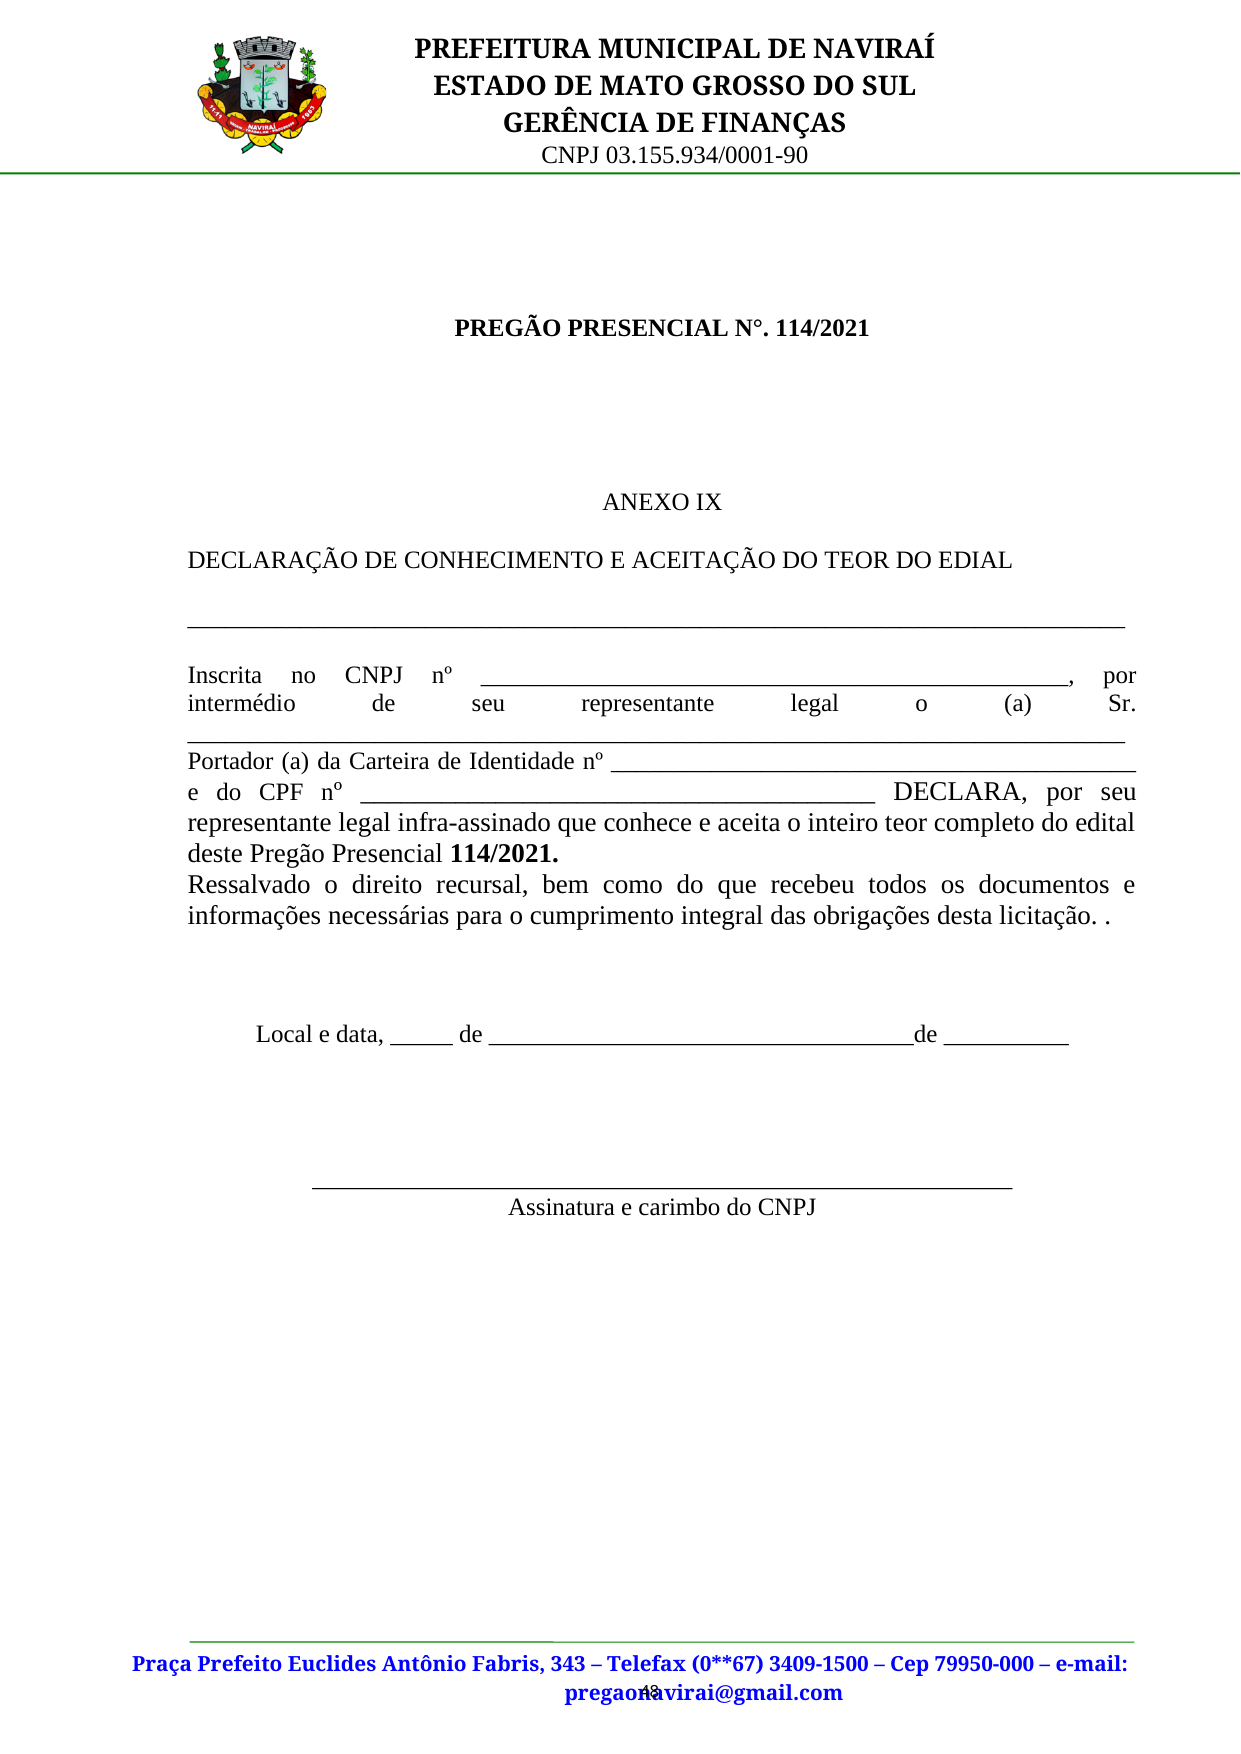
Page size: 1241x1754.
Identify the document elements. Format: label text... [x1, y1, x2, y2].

picture [197, 36, 327, 154]
text ___________________________________________________________________________ [187, 602, 1137, 631]
text PREGÃO PRESENCIAL N°. 114/2021 [187, 313, 1137, 341]
text DECLARAÇÃO DE CONHECIMENTO E ACEITAÇÃO DO TEOR DO EDIAL [187, 545, 1137, 573]
text Local e data, _____ de __________________________________de __________ [187, 1019, 1137, 1048]
text ________________________________________________________ [187, 1163, 1137, 1192]
text Portador (a) da Carteira de Identidade nº __________________________________________ e do CPF nº ______________________________________ DECLARA, por seu representante legal infra-assinado que conhece e aceita o inteiro teor completo do edital deste Pregão Presencial 114/2021. [187, 746, 1137, 868]
text Assinatura e carimbo do CNPJ [187, 1192, 1137, 1220]
text Ressalvado o direito recursal, bem como do que recebeu todos os documentos e informações necessárias para o cumprimento integral das obrigações desta licitação. . [187, 868, 1137, 931]
text ANEXO IX [187, 487, 1137, 516]
text Inscrita no CNPJ nº _______________________________________________, por intermédio de seu representante legal o (a) Sr. ___________________________________________________________________________ [187, 660, 1137, 746]
